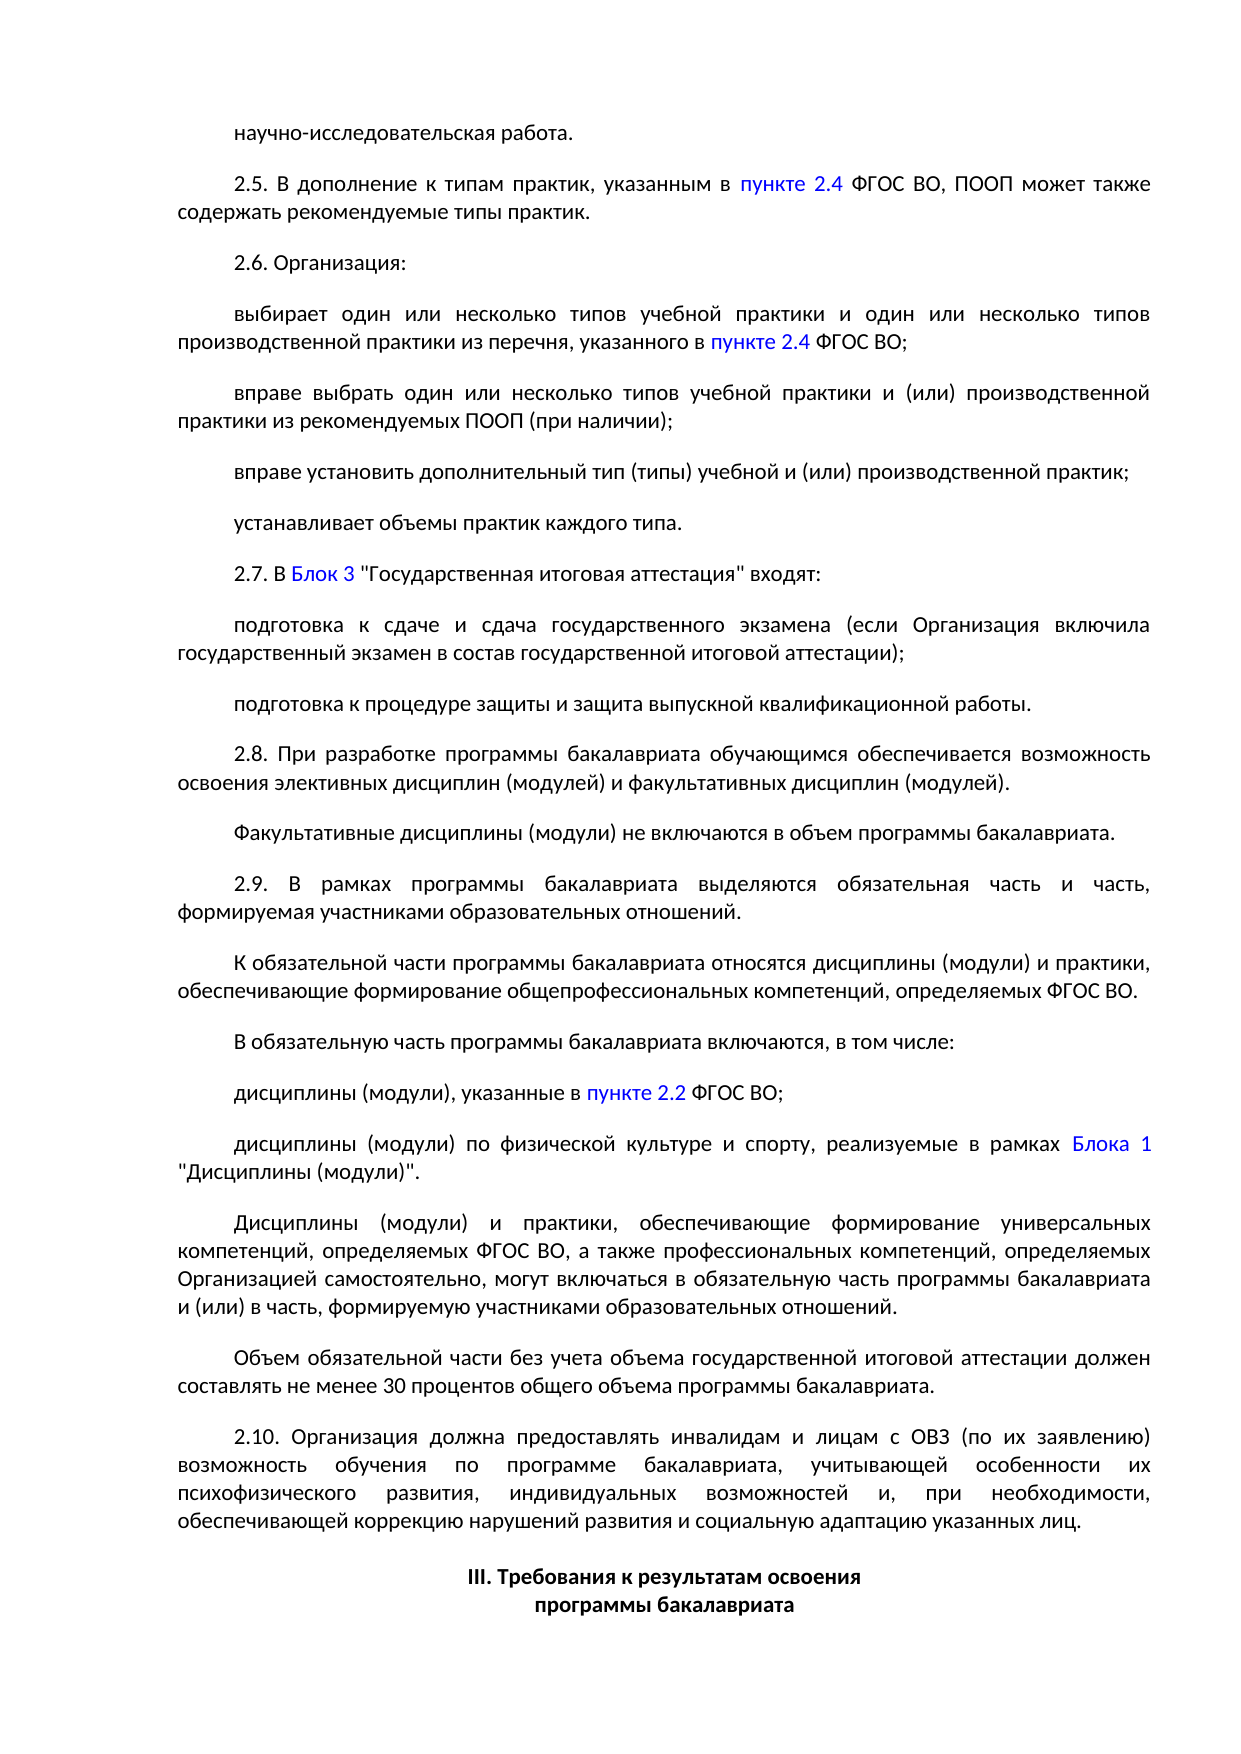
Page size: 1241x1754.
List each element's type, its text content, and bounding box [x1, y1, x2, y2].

text дисциплины (модули) по физической культуре и спорту, реализуемые в рамках Блока 1 "Дисциплины (модули)". [177, 1129, 1152, 1185]
text К обязательной части программы бакалавриата относятся дисциплины (модули) и практики, обеспечивающие формирование общепрофессиональных компетенций, определяемых ФГОС ВО. [177, 948, 1152, 1004]
text 2.9. В рамках программы бакалавриата выделяются обязательная часть и часть, формируемая участниками образовательных отношений. [177, 869, 1152, 926]
text дисциплины (модули), указанные в пункте 2.2 ФГОС ВО; [177, 1078, 1152, 1106]
text Факультативные дисциплины (модули) не включаются в объем программы бакалавриата. [177, 818, 1152, 847]
text подготовка к сдаче и сдача государственного экзамена (если Организация включила государственный экзамен в состав государственной итоговой аттестации); [177, 610, 1152, 666]
text В обязательную часть программы бакалавриата включаются, в том числе: [177, 1027, 1152, 1055]
text подготовка к процедуре защиты и защита выпускной квалификационной работы. [177, 689, 1152, 717]
title программы бакалавриата [177, 1590, 1152, 1618]
text 2.10. Организация должна предоставлять инвалидам и лицам с ОВЗ (по их заявлению) возможность обучения по программе бакалавриата, учитывающей особенности их психофизического развития, индивидуальных возможностей и, при необходимости, обеспечивающей коррекцию нарушений развития и социальную адаптацию указанных лиц. [177, 1422, 1152, 1534]
text Дисциплины (модули) и практики, обеспечивающие формирование универсальных компетенций, определяемых ФГОС ВО, а также профессиональных компетенций, определяемых Организацией самостоятельно, могут включаться в обязательную часть программы бакалавриата и (или) в часть, формируемую участниками образовательных отношений. [177, 1208, 1152, 1320]
text 2.7. В Блок 3 "Государственная итоговая аттестация" входят: [177, 559, 1152, 587]
title III. Требования к результатам освоения [177, 1562, 1152, 1590]
text Объем обязательной части без учета объема государственной итоговой аттестации должен составлять не менее 30 процентов общего объема программы бакалавриата. [177, 1343, 1152, 1399]
text выбирает один или несколько типов учебной практики и один или несколько типов производственной практики из перечня, указанного в пункте 2.4 ФГОС ВО; [177, 299, 1152, 355]
text научно-исследовательская работа. [177, 118, 1152, 146]
text 2.6. Организация: [177, 248, 1152, 276]
text вправе выбрать один или несколько типов учебной практики и (или) производственной практики из рекомендуемых ПООП (при наличии); [177, 378, 1152, 434]
text 2.5. В дополнение к типам практик, указанным в пункте 2.4 ФГОС ВО, ПООП может также содержать рекомендуемые типы практик. [177, 169, 1152, 225]
text вправе установить дополнительный тип (типы) учебной и (или) производственной практик; [177, 457, 1152, 485]
text 2.8. При разработке программы бакалавриата обучающимся обеспечивается возможность освоения элективных дисциплин (модулей) и факультативных дисциплин (модулей). [177, 739, 1152, 796]
text устанавливает объемы практик каждого типа. [177, 508, 1152, 536]
